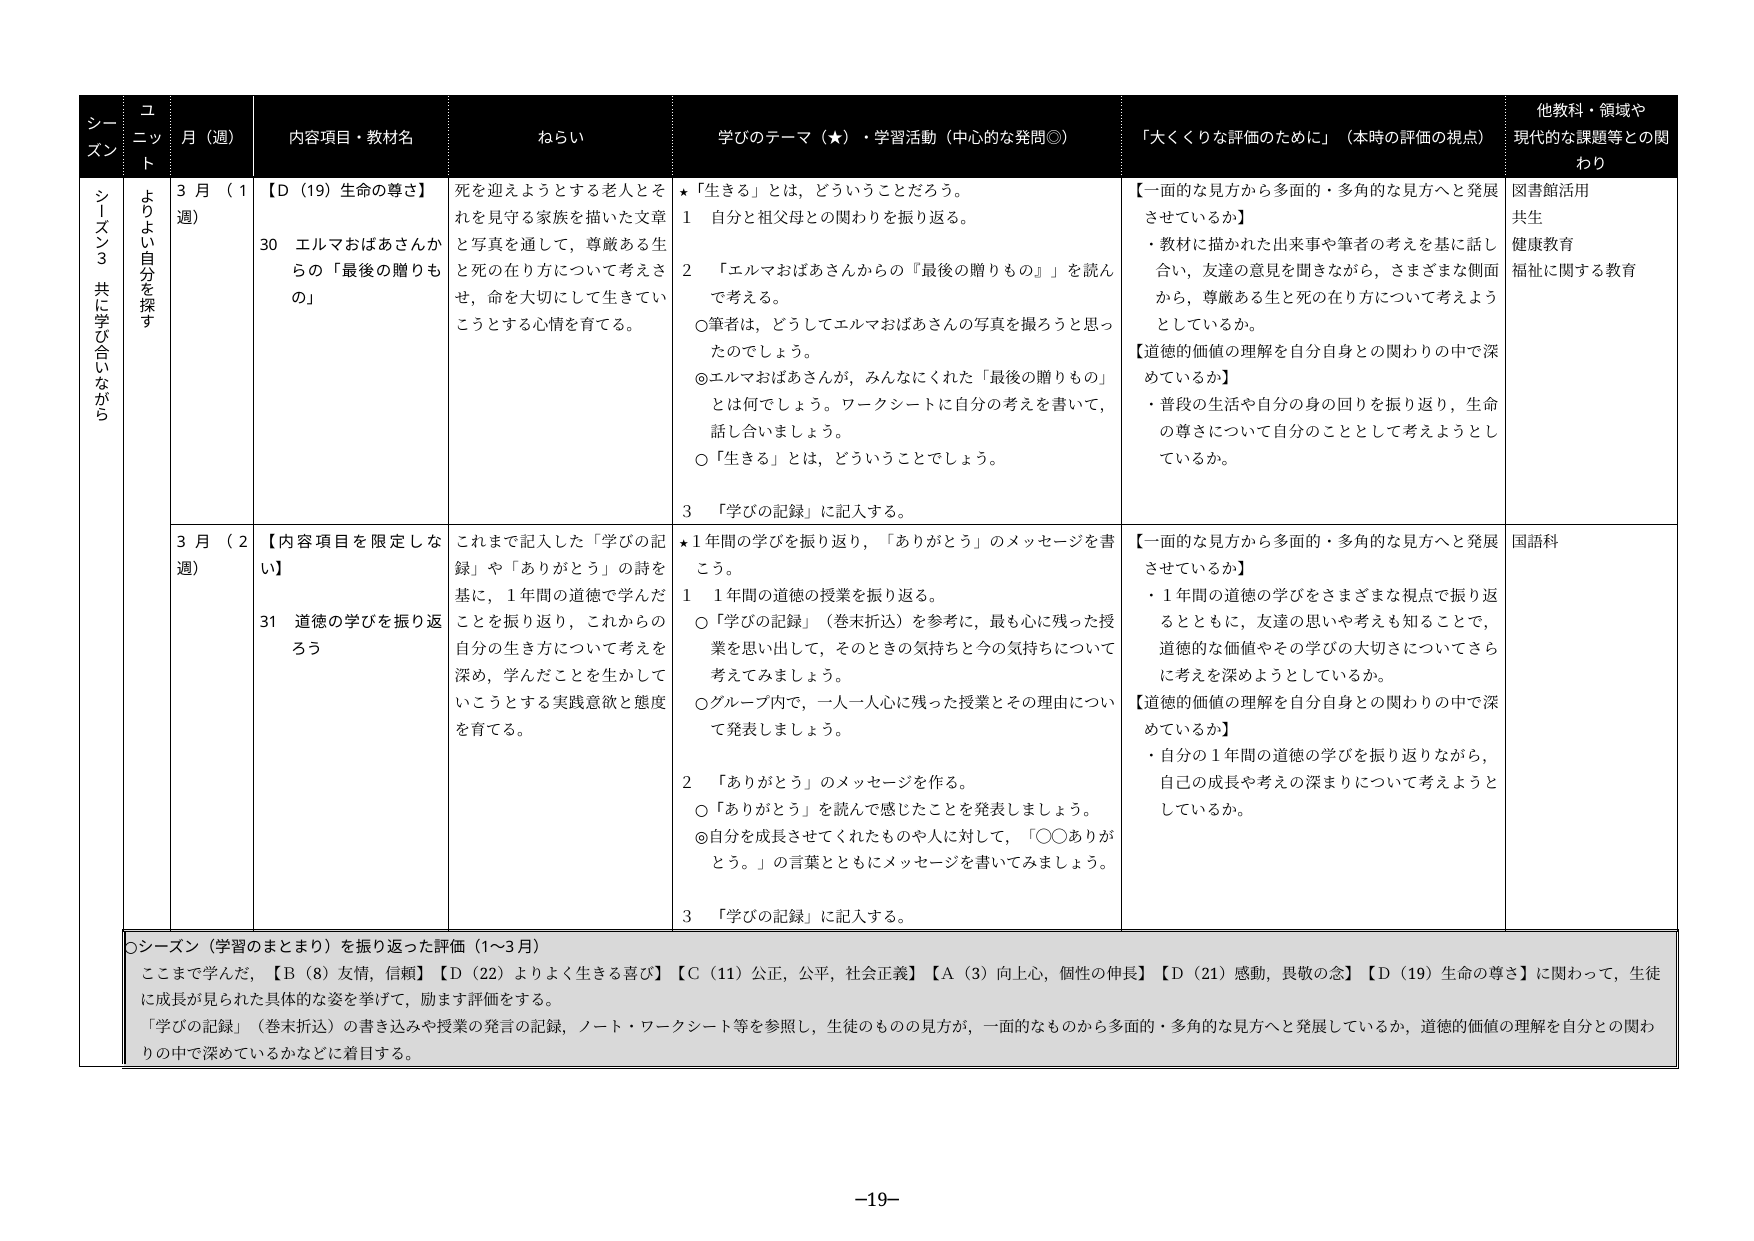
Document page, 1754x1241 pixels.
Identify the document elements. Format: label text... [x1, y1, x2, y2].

table_cell シーズン３ 共に学び合いながら [80, 178, 124, 1066]
table_cell 【内容項目を限定しない】 31 道徳の学びを振り返ろう [254, 525, 448, 929]
table_cell ★１年間の学びを振り返り，「ありがとう」のメッセージを書こう。 １ １年間の道徳の授業を振り返る。 ○「学びの記録」（巻末折込）を参考に，最も心に残った授業を思い出して，そのときの気持ちと今の気持ちについて考えてみましょう。 ○グループ内で，一人一人心に残った授業とその理由について発表しましょう。 ２ 「ありがとう」のメッセージを作る。 ○「ありがとう」を読んで感じたことを発表しましょう。 ◎自分を成長させてくれたものや人に対して，「◯◯ありがとう。」の言葉とともにメッセージを書いてみましょう。 ３ 「学びの記録」に記入する。 [673, 525, 1121, 929]
table_header 学びのテーマ（★）・学習活動（中心的な発問◎） [673, 96, 1122, 176]
table_header 月（週） [171, 96, 253, 176]
table_header 「大くくりな評価のために」（本時の評価の視点） [1122, 96, 1506, 176]
table_header 内容項目・教材名 [254, 96, 448, 176]
table_cell ★「生きる」とは，どういうことだろう。 １ 自分と祖父母との関わりを振り返る。 ２ 「エルマおばあさんからの『最後の贈りもの』」を読んで考える。 ○筆者は，どうしてエルマおばあさんの写真を撮ろうと思ったのでしょう。 ◎エルマおばあさんが，みんなにくれた「最後の贈りもの」とは何でしょう。ワークシートに自分の考えを書いて，話し合いましょう。 ○「生きる」とは，どういうことでしょう。 ３ 「学びの記録」に記入する。 [673, 178, 1121, 524]
table_header 他教科・領域や 現代的な課題等との関わり [1506, 96, 1677, 176]
table_cell 【一面的な見方から多面的・多角的な見方へと発展させているか】 ・教材に描かれた出来事や筆者の考えを基に話し合い，友達の意見を聞きながら，さまざまな側面から，尊厳ある生と死の在り方について考えようとしているか。 【道徳的価値の理解を自分自身との関わりの中で深めているか】 ・普段の生活や自分の身の回りを振り返り，生命の尊さについて自分のこととして考えようとしているか。 [1122, 178, 1505, 524]
table_cell ○シーズン（学習のまとまり）を振り返った評価（1～3月） ここまで学んだ，【Ｂ（8）友情，信頼】【Ｄ（22）よりよく生きる喜び】【Ｃ（11）公正，公平，社会正義】【Ａ（3）向上心，個性の伸長】【Ｄ（21）感動，畏敬の念】【Ｄ（19）生命の尊さ】に関わって，生徒に成長が見られた具体的な姿を挙げて，励ます評価をする。 「学びの記録」（巻末折込）の書き込みや授業の発言の記録，ノート・ワークシート等を参照し，生徒のものの見方が，一面的なものから多面的・多角的な見方へと発展しているか，道徳的価値の理解を自分との関わりの中で深めているかなどに着目する。 [124, 932, 1676, 1066]
table_cell よりよい自分を探す [124, 178, 170, 929]
table_cell 3月（1週） [171, 178, 253, 524]
table_cell 国語科 [1506, 525, 1677, 929]
table_cell これまで記入した「学びの記録」や「ありがとう」の詩を基に，１年間の道徳で学んだことを振り返り，これからの自分の生き方について考えを深め，学んだことを生かしていこうとする実践意欲と態度を育てる。 [449, 525, 672, 929]
table_cell 【一面的な見方から多面的・多角的な見方へと発展させているか】 ・１年間の道徳の学びをさまざまな視点で振り返るとともに，友達の思いや考えも知ることで，道徳的な価値やその学びの大切さについてさらに考えを深めようとしているか。 【道徳的価値の理解を自分自身との関わりの中で深めているか】 ・自分の１年間の道徳の学びを振り返りながら，自己の成長や考えの深まりについて考えようとしているか。 [1122, 525, 1505, 929]
table_header ねらい [448, 96, 673, 176]
table_cell 【Ｄ（19）生命の尊さ】 30 エルマおばあさんからの「最後の贈りもの」 [254, 178, 448, 524]
table_header ユニット [124, 96, 171, 176]
table_cell 死を迎えようとする老人とそれを見守る家族を描いた文章と写真を通して，尊厳ある生と死の在り方について考えさせ，命を大切にして生きていこうとする心情を育てる。 [449, 178, 672, 524]
table_header シーズン [80, 96, 124, 176]
table_cell 図書館活用 共生 健康教育 福祉に関する教育 [1506, 178, 1677, 524]
table_cell 3月（2週） [171, 525, 253, 929]
